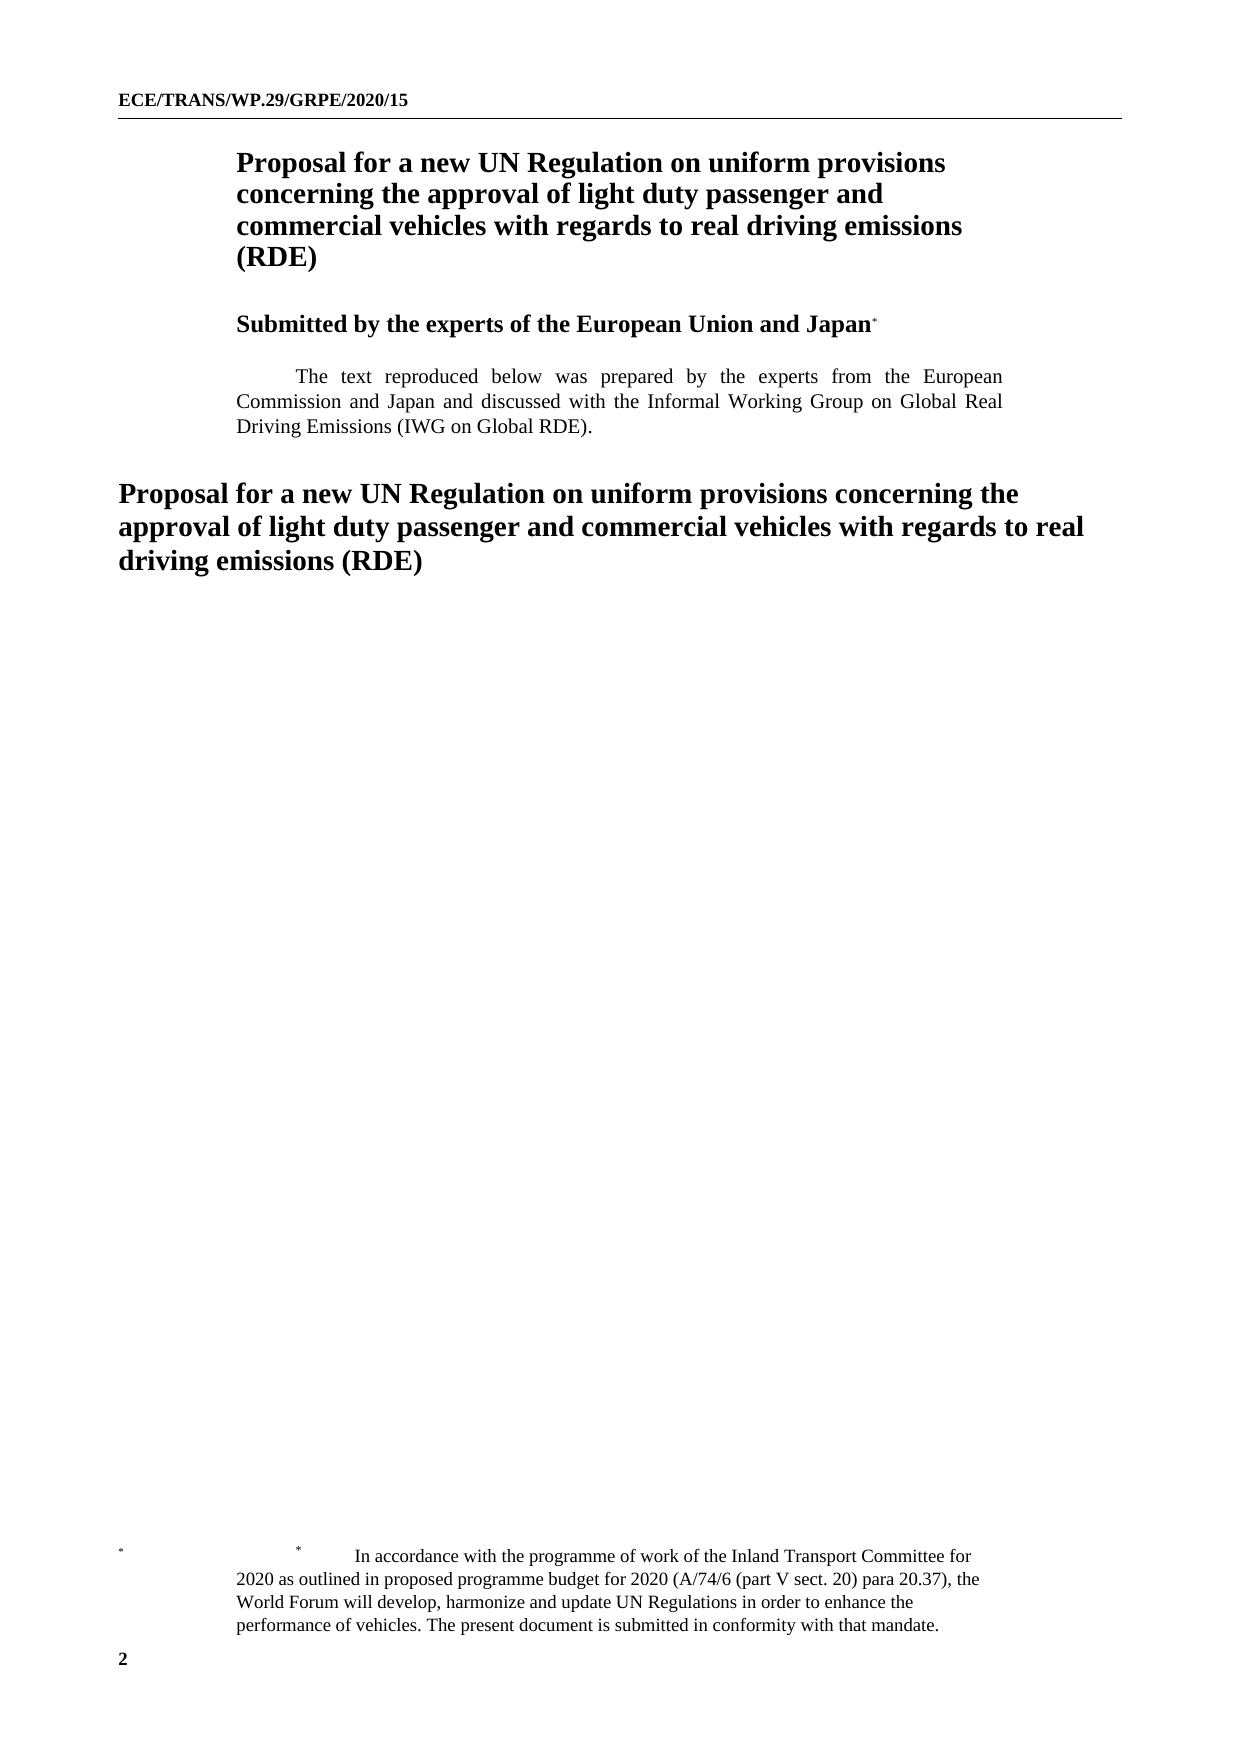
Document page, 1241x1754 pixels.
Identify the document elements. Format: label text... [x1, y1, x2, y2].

text Proposal for a new UN Regulation on uniform provisions concerning the approval of light duty passenger and commercial vehicles with regards to real driving emissions (RDE) [118, 148, 1004, 273]
text Proposal for a new UN Regulation on uniform provisions concerning the approval of light duty passenger and commercial vehicles with regards to real driving emissions (RDE) [118, 476, 1093, 576]
text Submitted by the experts of the European Union and Japan* [118, 310, 1004, 338]
text The text reproduced below was prepared by the experts from the European Commission and Japan and discussed with the Informal Working Group on Global Real Driving Emissions (IWG on Global RDE). [236, 363, 1004, 438]
